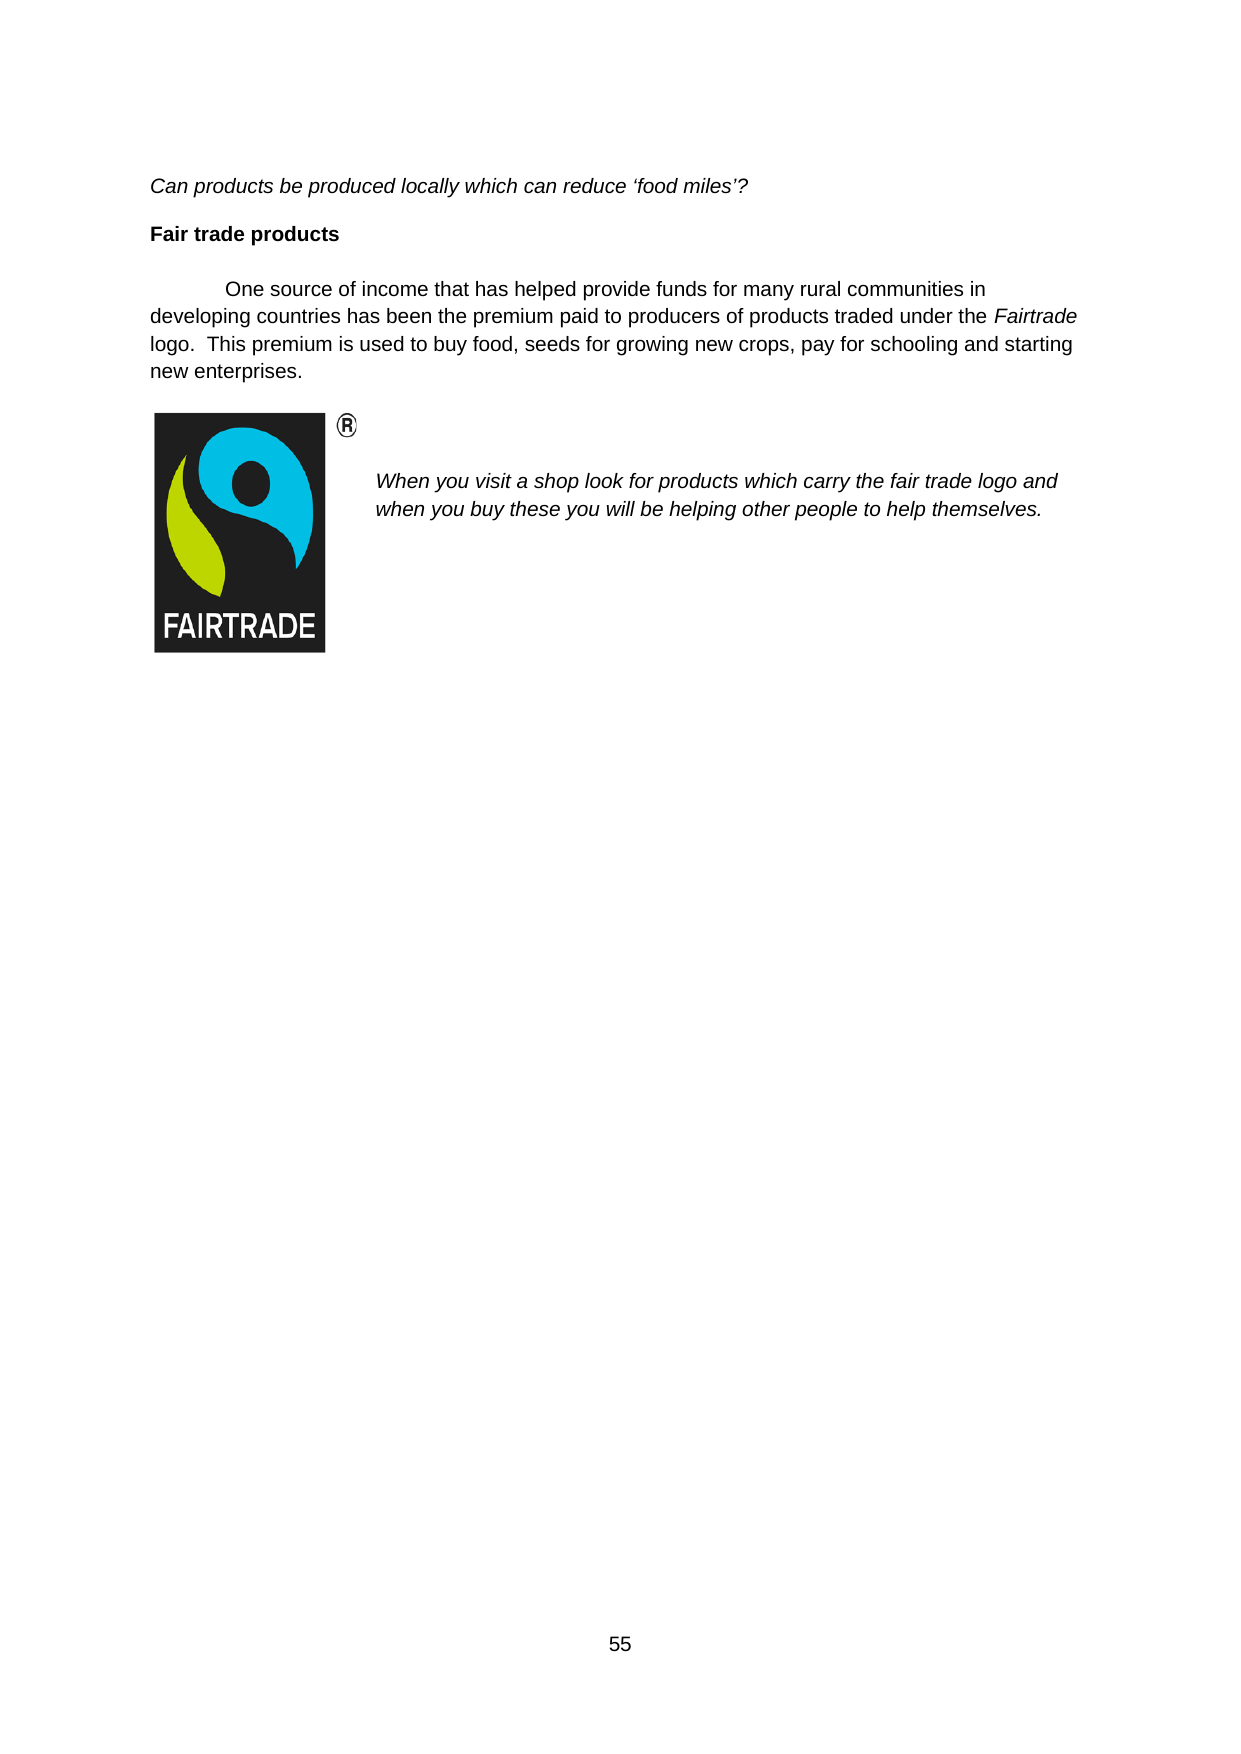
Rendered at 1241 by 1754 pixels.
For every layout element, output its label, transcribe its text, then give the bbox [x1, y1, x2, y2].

text When you visit a shop look for products which carry the fair trade logo and when you buy these you will be helping other people to help themselves. [357, 469, 1090, 521]
text Fair trade products [150, 222, 1090, 246]
text Can products be produced locally which can reduce ‘food miles’? [150, 174, 1090, 198]
picture [150, 408, 357, 657]
text One source of income that has helped provide funds for many rural communities in developing countries has been the premium paid to producers of products traded under the Fairtrade logo. This premium is used to buy food, seeds for growing new crops, pay for schooling and starting new enterprises. [150, 277, 1090, 383]
